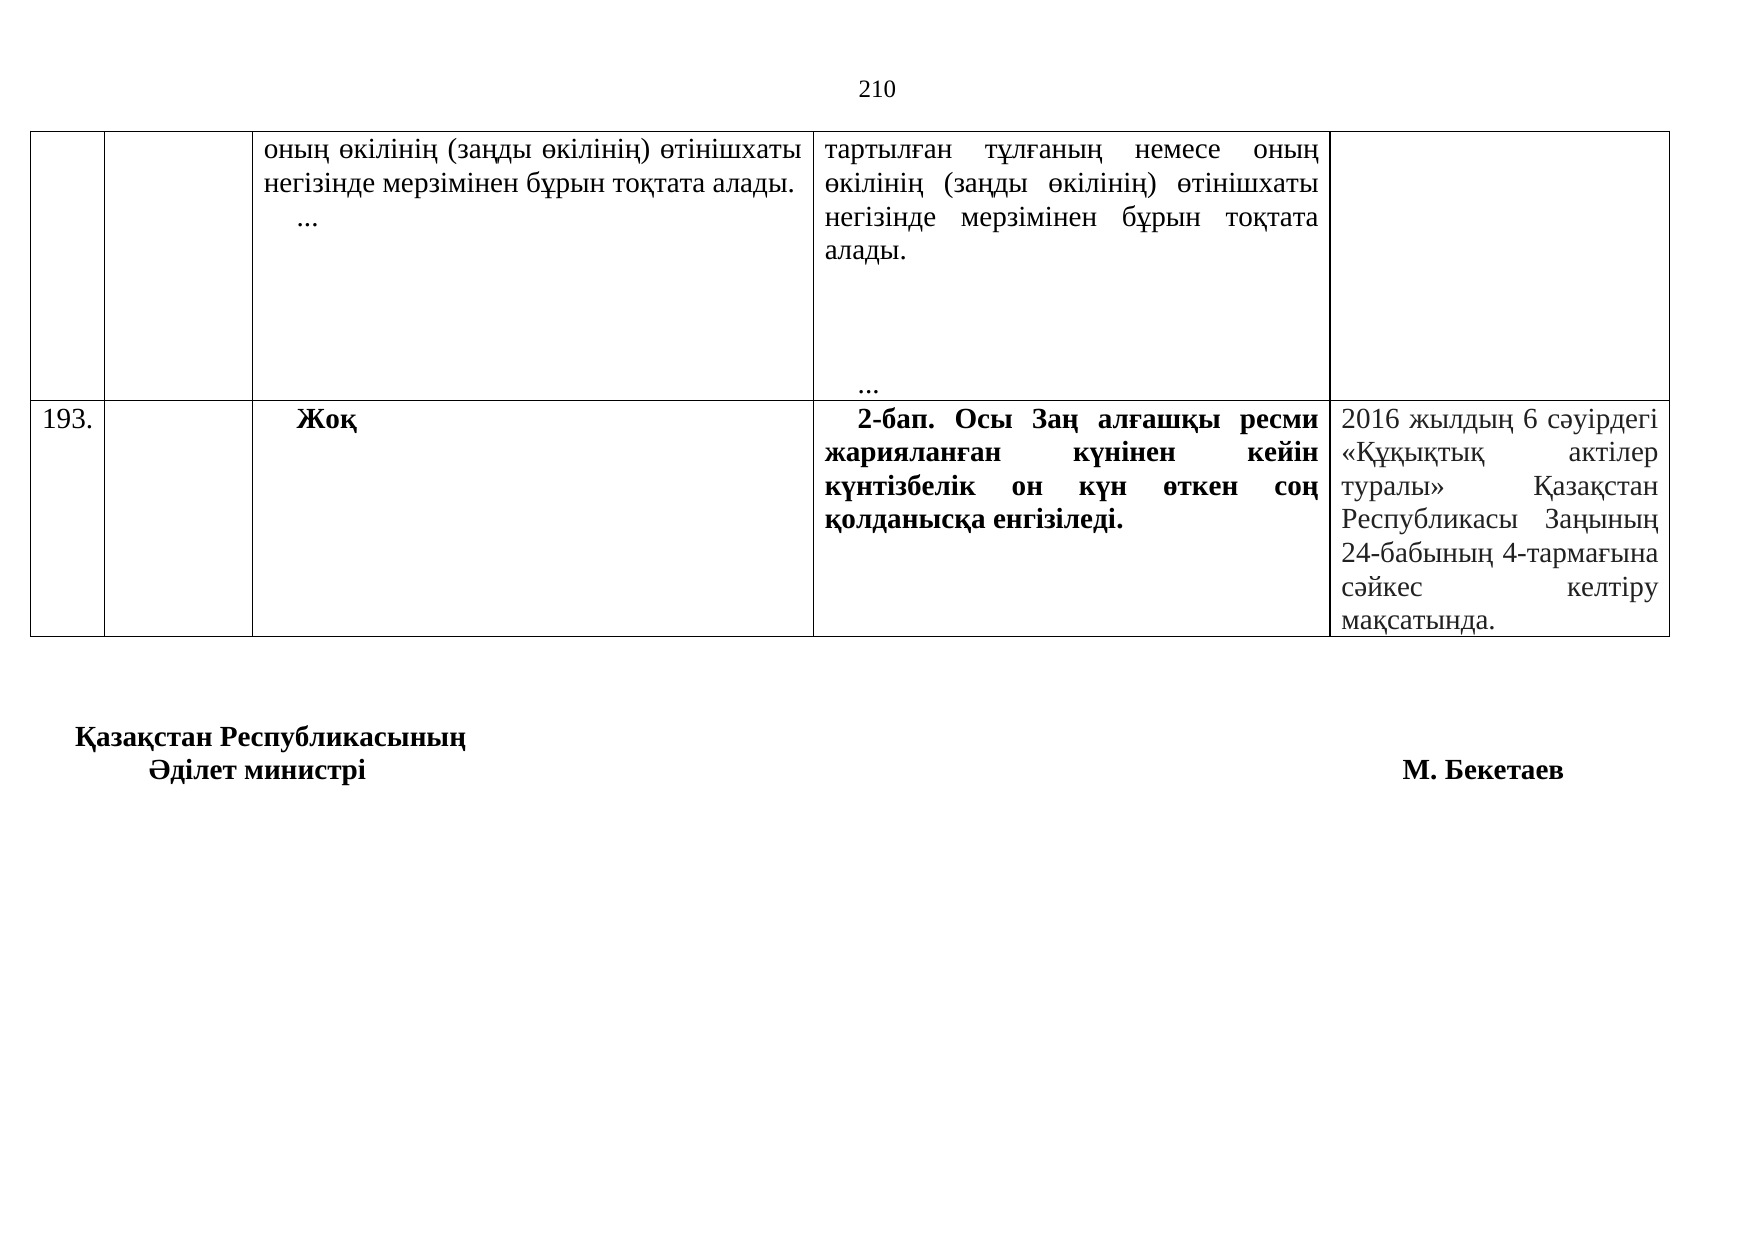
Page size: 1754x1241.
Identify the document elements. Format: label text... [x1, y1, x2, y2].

text Әділет министрі М. Бекетаев [75, 752, 1679, 786]
table_cell Жоқ [253, 401, 813, 636]
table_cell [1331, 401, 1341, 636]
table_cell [814, 132, 1329, 400]
table_cell [105, 401, 252, 636]
table_cell [31, 401, 104, 636]
text Қазақстан Республикасының [75, 719, 1679, 752]
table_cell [105, 132, 252, 400]
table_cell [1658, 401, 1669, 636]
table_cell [253, 132, 813, 400]
table_cell 2-бап. Осы Заң алғашқы ресми жарияланған күнінен кейін күнтізбелік он күн өткен соң қолданысқа енгізіледі. [814, 401, 1329, 636]
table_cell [1331, 132, 1669, 400]
table_cell [31, 132, 104, 400]
